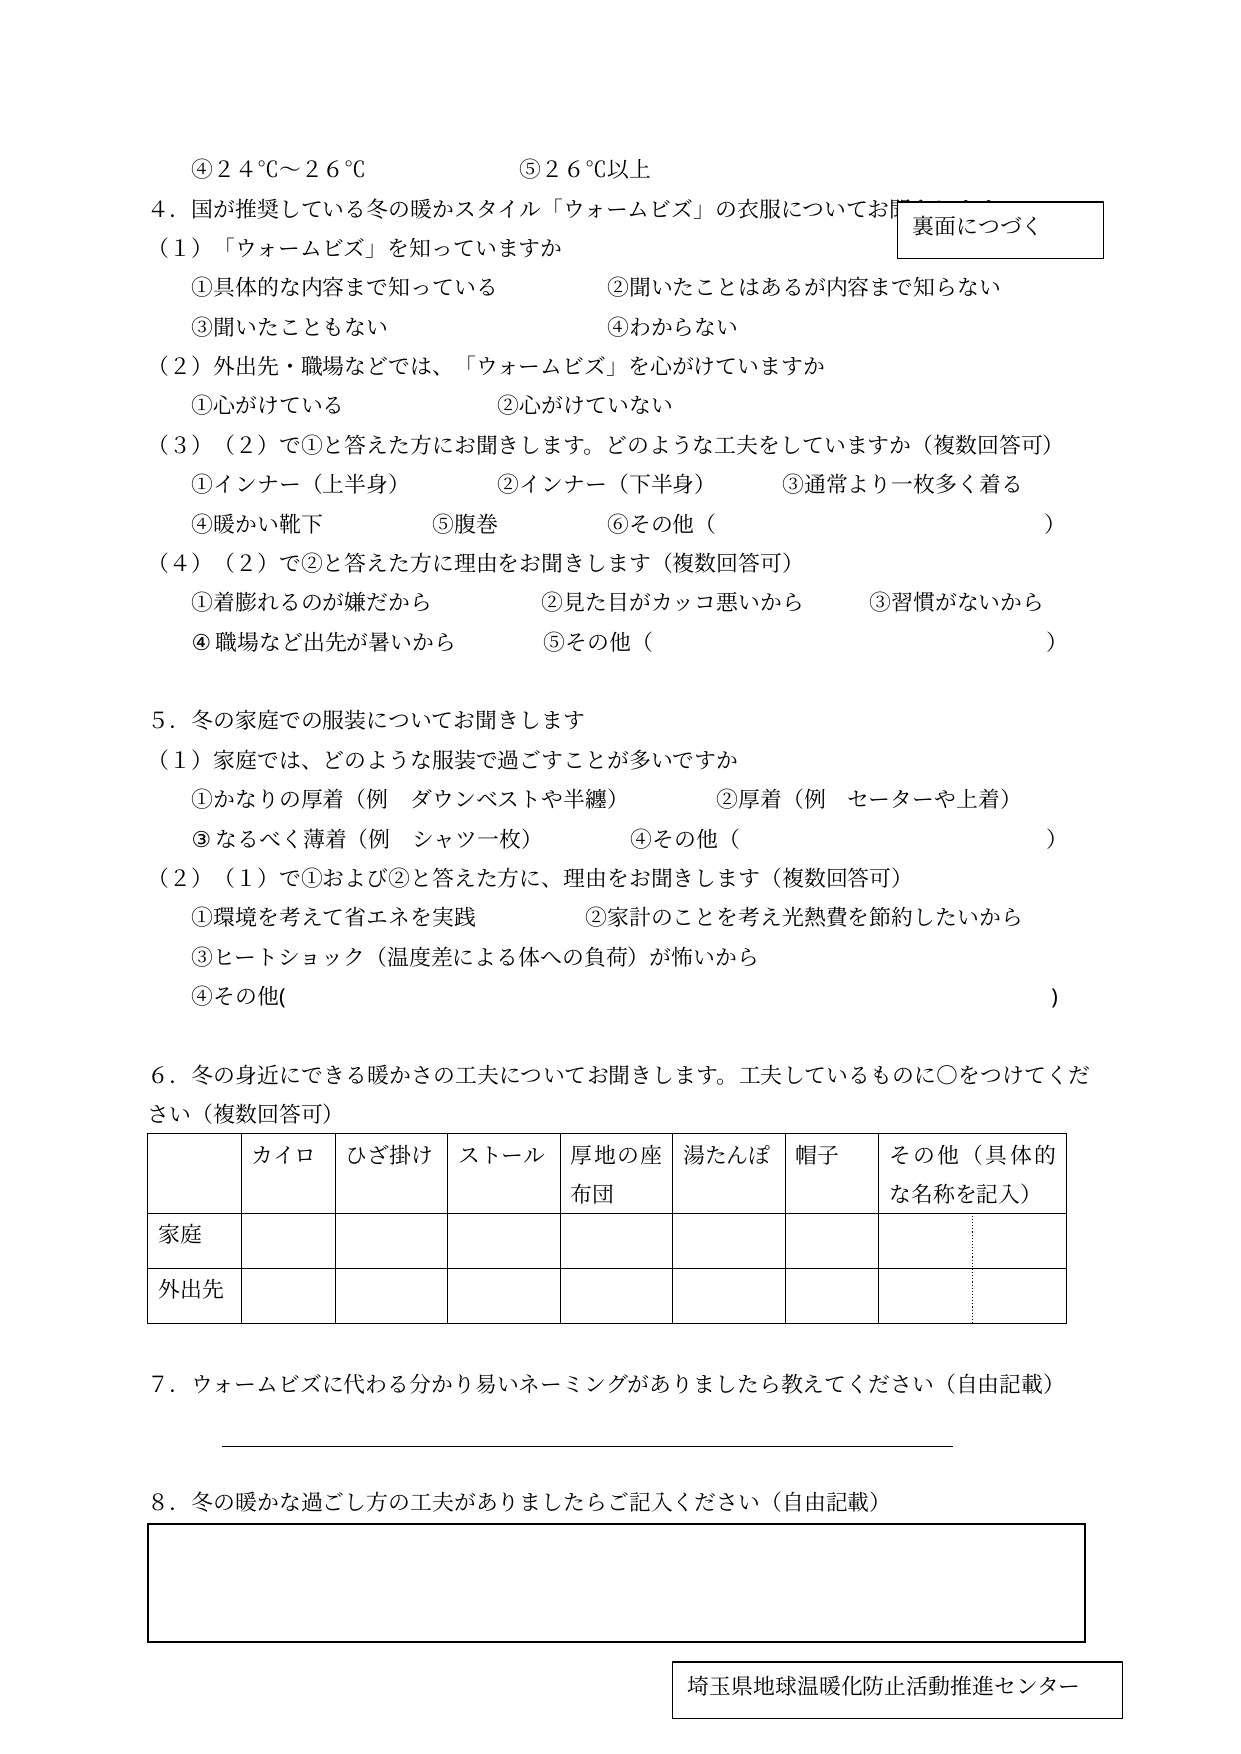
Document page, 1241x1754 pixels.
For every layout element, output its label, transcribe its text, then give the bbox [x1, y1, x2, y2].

text ④暖かい靴下 ⑤腹巻 ⑥その他（ ） [148, 503, 1092, 542]
table_cell [242, 1269, 335, 1323]
text （２）外出先・職場などでは、「ウォームビズ」を心がけていますか [148, 345, 1092, 385]
table_cell [673, 1269, 785, 1323]
text ①着膨れるのが嫌だから ②見た目がカッコ悪いから ③習慣がないから [148, 582, 1092, 621]
text ③ヒートショック（温度差による体への負荷）が怖いから [148, 936, 1092, 975]
text ③なるべく薄着（例 シャツ一枚） ④その他（ ） [191, 818, 1092, 857]
table_cell [336, 1269, 447, 1323]
table_header その他（具体的な名称を記入） [879, 1134, 1066, 1213]
table_header 厚地の座布団 [561, 1134, 672, 1213]
table_cell [336, 1214, 447, 1267]
table_cell [561, 1269, 672, 1323]
text ①インナー（上半身） ②インナー（下半身） ③通常より一枚多く着る [148, 463, 1092, 503]
table_header カイロ [242, 1134, 335, 1213]
text ①かなりの厚着（例 ダウンベストや半纏） ②厚着（例 セーターや上着） [148, 778, 1092, 818]
table_cell [673, 1214, 785, 1267]
text ８．冬の暖かな過ごし方の工夫がありましたらご記入ください（自由記載） [148, 1482, 1092, 1521]
table_cell [448, 1269, 560, 1323]
table_cell [879, 1269, 973, 1323]
table_cell [786, 1269, 878, 1323]
text （１）「ウォームビズ」を知っていますか [148, 227, 1092, 267]
text ④職場など出先が暑いから ⑤その他（ ） [191, 621, 1092, 660]
table_cell [448, 1214, 560, 1267]
table_cell 家庭 [148, 1214, 241, 1267]
text ④その他( ) [148, 975, 1092, 1015]
text ①具体的な内容まで知っている ②聞いたことはあるが内容まで知らない [148, 267, 1092, 306]
table_cell [973, 1269, 1066, 1323]
text （３）（２）で①と答えた方にお聞きします。どのような工夫をしていますか（複数回答可） [148, 424, 1092, 463]
text （２）（１）で①および②と答えた方に、理由をお聞きします（複数回答可） [148, 857, 1092, 897]
text （４）（２）で②と答えた方に理由をお聞きします（複数回答可） [148, 542, 1092, 582]
table_header ひざ掛け [336, 1134, 447, 1213]
table_cell [879, 1214, 973, 1267]
table_header ストール [448, 1134, 560, 1213]
table_cell 外出先 [148, 1269, 241, 1323]
table_header 帽子 [786, 1134, 878, 1213]
table_header [148, 1134, 241, 1213]
text （１）家庭では、どのような服装で過ごすことが多いですか [148, 739, 1092, 778]
text ４．国が推奨している冬の暖かスタイル「ウォームビズ」の衣服についてお聞きします [148, 188, 1092, 227]
table_cell [242, 1214, 335, 1267]
text ５．冬の家庭での服装についてお聞きします [148, 700, 1092, 739]
text ①心がけている ②心がけていない [148, 385, 1092, 424]
table_cell [786, 1214, 878, 1267]
table_cell [561, 1214, 672, 1267]
text ④２４℃～２６℃ ⑤２６℃以上 [148, 148, 1092, 188]
table_cell [973, 1214, 1066, 1267]
text ①環境を考えて省エネを実践 ②家計のことを考え光熱費を節約したいから [148, 897, 1092, 936]
text ③聞いたこともない ④わからない [148, 306, 1092, 345]
table_header 湯たんぽ [673, 1134, 785, 1213]
text ６．冬の身近にできる暖かさの工夫についてお聞きします。工夫しているものに○をつけてください（複数回答可） [148, 1054, 1092, 1133]
text ７．ウォームビズに代わる分かり易いネーミングがありましたら教えてください（自由記載） [148, 1363, 1092, 1403]
